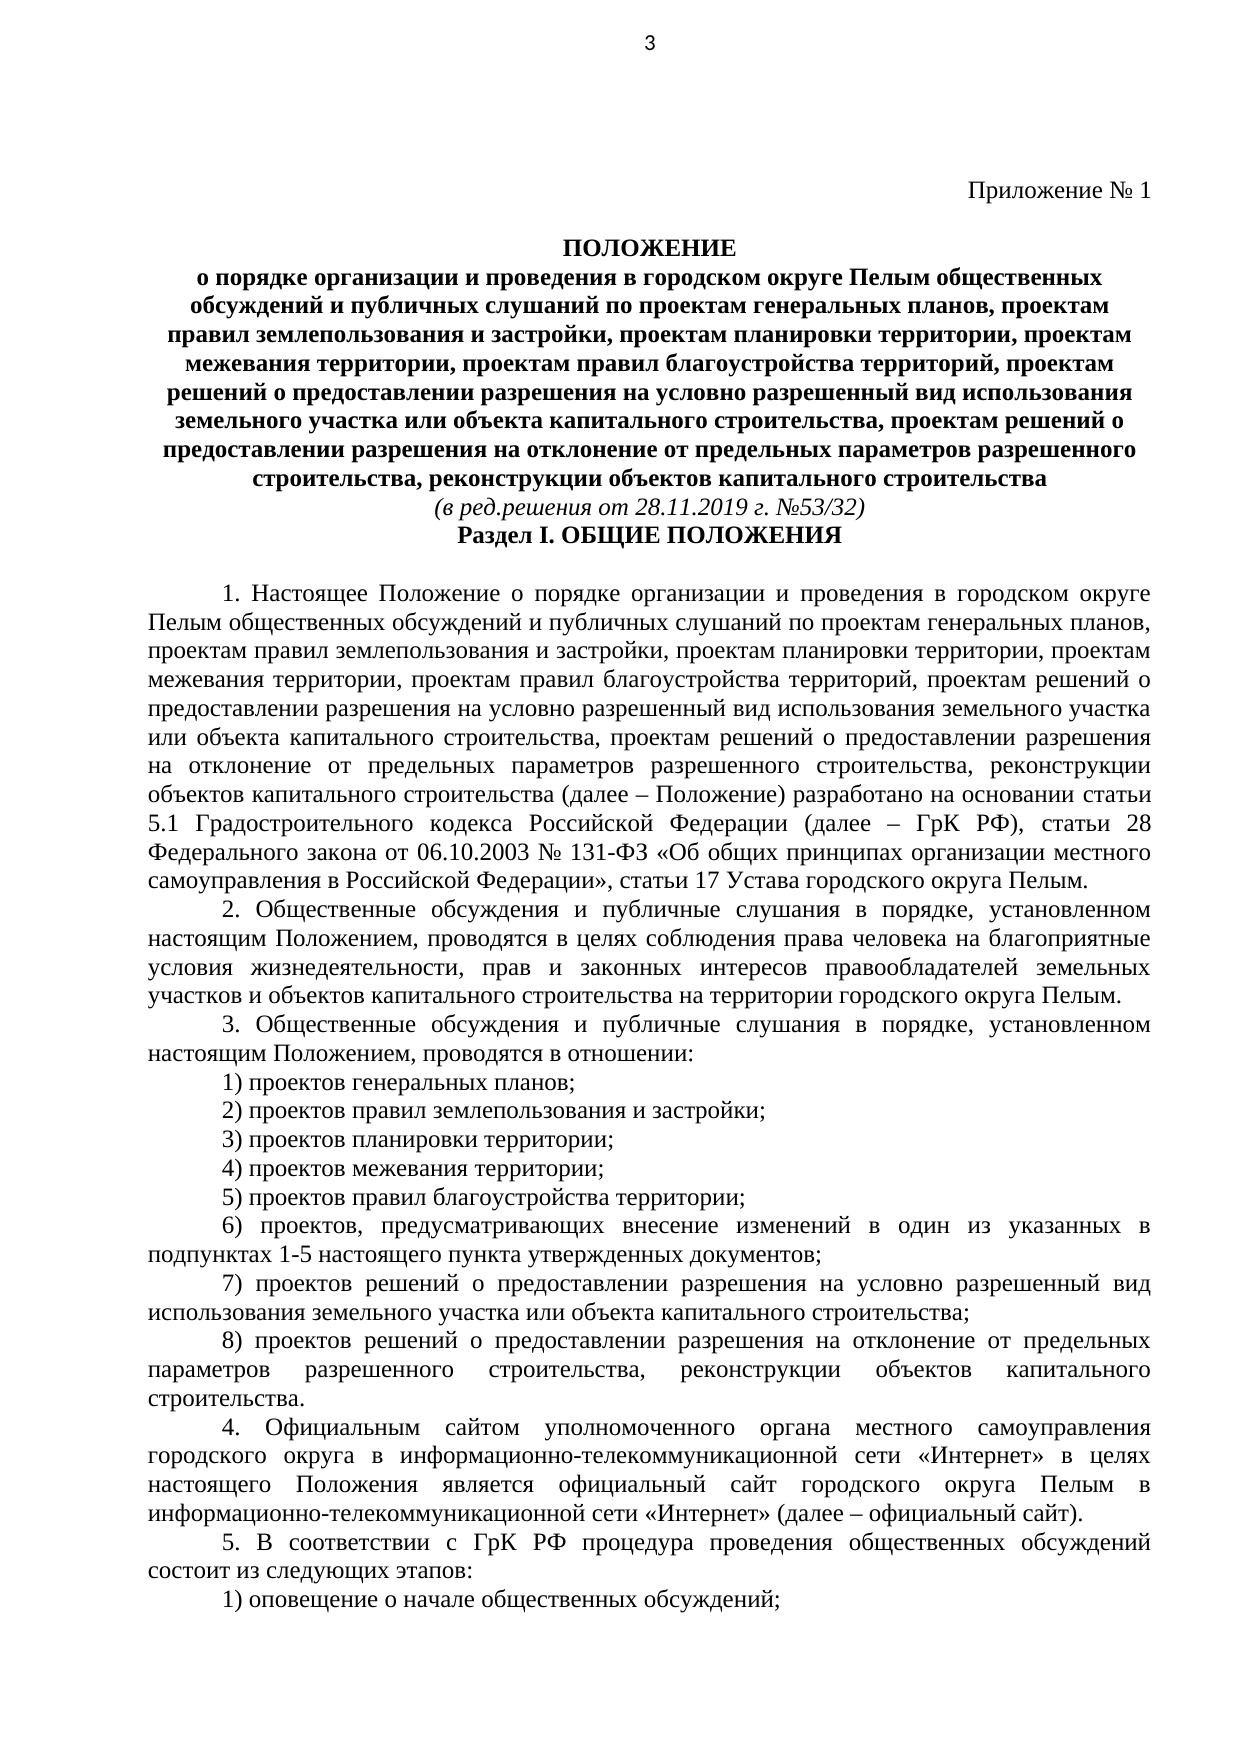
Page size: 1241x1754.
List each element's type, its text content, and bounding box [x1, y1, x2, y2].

text 4. Официальным сайтом уполномоченного органа местного самоуправления городского округа в информационно-телекоммуникационной сети «Интернет» в целях настоящего Положения является официальный сайт городского округа Пелым в информационно-телекоммуникационной сети «Интернет» (далее – официальный сайт). [148, 1412, 1152, 1527]
text Приложение № 1 [148, 176, 1152, 204]
text 1) проектов генеральных планов; [148, 1067, 1152, 1096]
text 1) оповещение о начале общественных обсуждений; [148, 1584, 1152, 1613]
text 5) проектов правил благоустройства территории; [148, 1182, 1152, 1211]
text 7) проектов решений о предоставлении разрешения на условно разрешенный вид использования земельного участка или объекта капитального строительства; [148, 1268, 1152, 1326]
text 3) проектов планировки территории; [148, 1124, 1152, 1153]
text 2. Общественные обсуждения и публичные слушания в порядке, установленном настоящим Положением, проводятся в целях соблюдения права человека на благоприятные условия жизнедеятельности, прав и законных интересов правообладателей земельных участков и объектов капитального строительства на территории городского округа Пелым. [148, 894, 1152, 1009]
text 2) проектов правил землепользования и застройки; [148, 1096, 1152, 1124]
title о порядке организации и проведения в городском округе Пелым общественных обсуждений и публичных слушаний по проектам генеральных планов, проектам правил землепользования и застройки, проектам планировки территории, проектам межевания территории, проектам правил благоустройства территорий, проектам решений о предоставлении разрешения на условно разрешенный вид использования земельного участка или объекта капитального строительства, проектам решений о предоставлении разрешения на отклонение от предельных параметров разрешенного строительства, реконструкции объектов капитального строительства [148, 262, 1152, 492]
text 4) проектов межевания территории; [148, 1153, 1152, 1182]
text 6) проектов, предусматривающих внесение изменений в один из указанных в подпунктах 1-5 настоящего пункта утвержденных документов; [148, 1211, 1152, 1268]
text 3. Общественные обсуждения и публичные слушания в порядке, установленном настоящим Положением, проводятся в отношении: [148, 1009, 1152, 1067]
text (в ред.решения от 28.11.2019 г. №53/32) [148, 492, 1152, 521]
text 8) проектов решений о предоставлении разрешения на отклонение от предельных параметров разрешенного строительства, реконструкции объектов капитального строительства. [148, 1326, 1152, 1412]
text 1. Настоящее Положение о порядке организации и проведения в городском округе Пелым общественных обсуждений и публичных слушаний по проектам генеральных планов, проектам правил землепользования и застройки, проектам планировки территории, проектам межевания территории, проектам правил благоустройства территорий, проектам решений о предоставлении разрешения на условно разрешенный вид использования земельного участка или объекта капитального строительства, проектам решений о предоставлении разрешения на отклонение от предельных параметров разрешенного строительства, реконструкции объектов капитального строительства (далее – Положение) разработано на основании статьи 5.1 Градостроительного кодекса Российской Федерации (далее – ГрК РФ), статьи 28 Федерального закона от 06.10.2003 № 131-ФЗ «Об общих принципах организации местного самоуправления в Российской Федерации», статьи 17 Устава городского округа Пелым. [148, 578, 1152, 894]
title ПОЛОЖЕНИЕ [148, 233, 1152, 262]
title Раздел I. ОБЩИЕ ПОЛОЖЕНИЯ [148, 521, 1152, 549]
text 5. В соответствии с ГрК РФ процедура проведения общественных обсуждений состоит из следующих этапов: [148, 1527, 1152, 1584]
